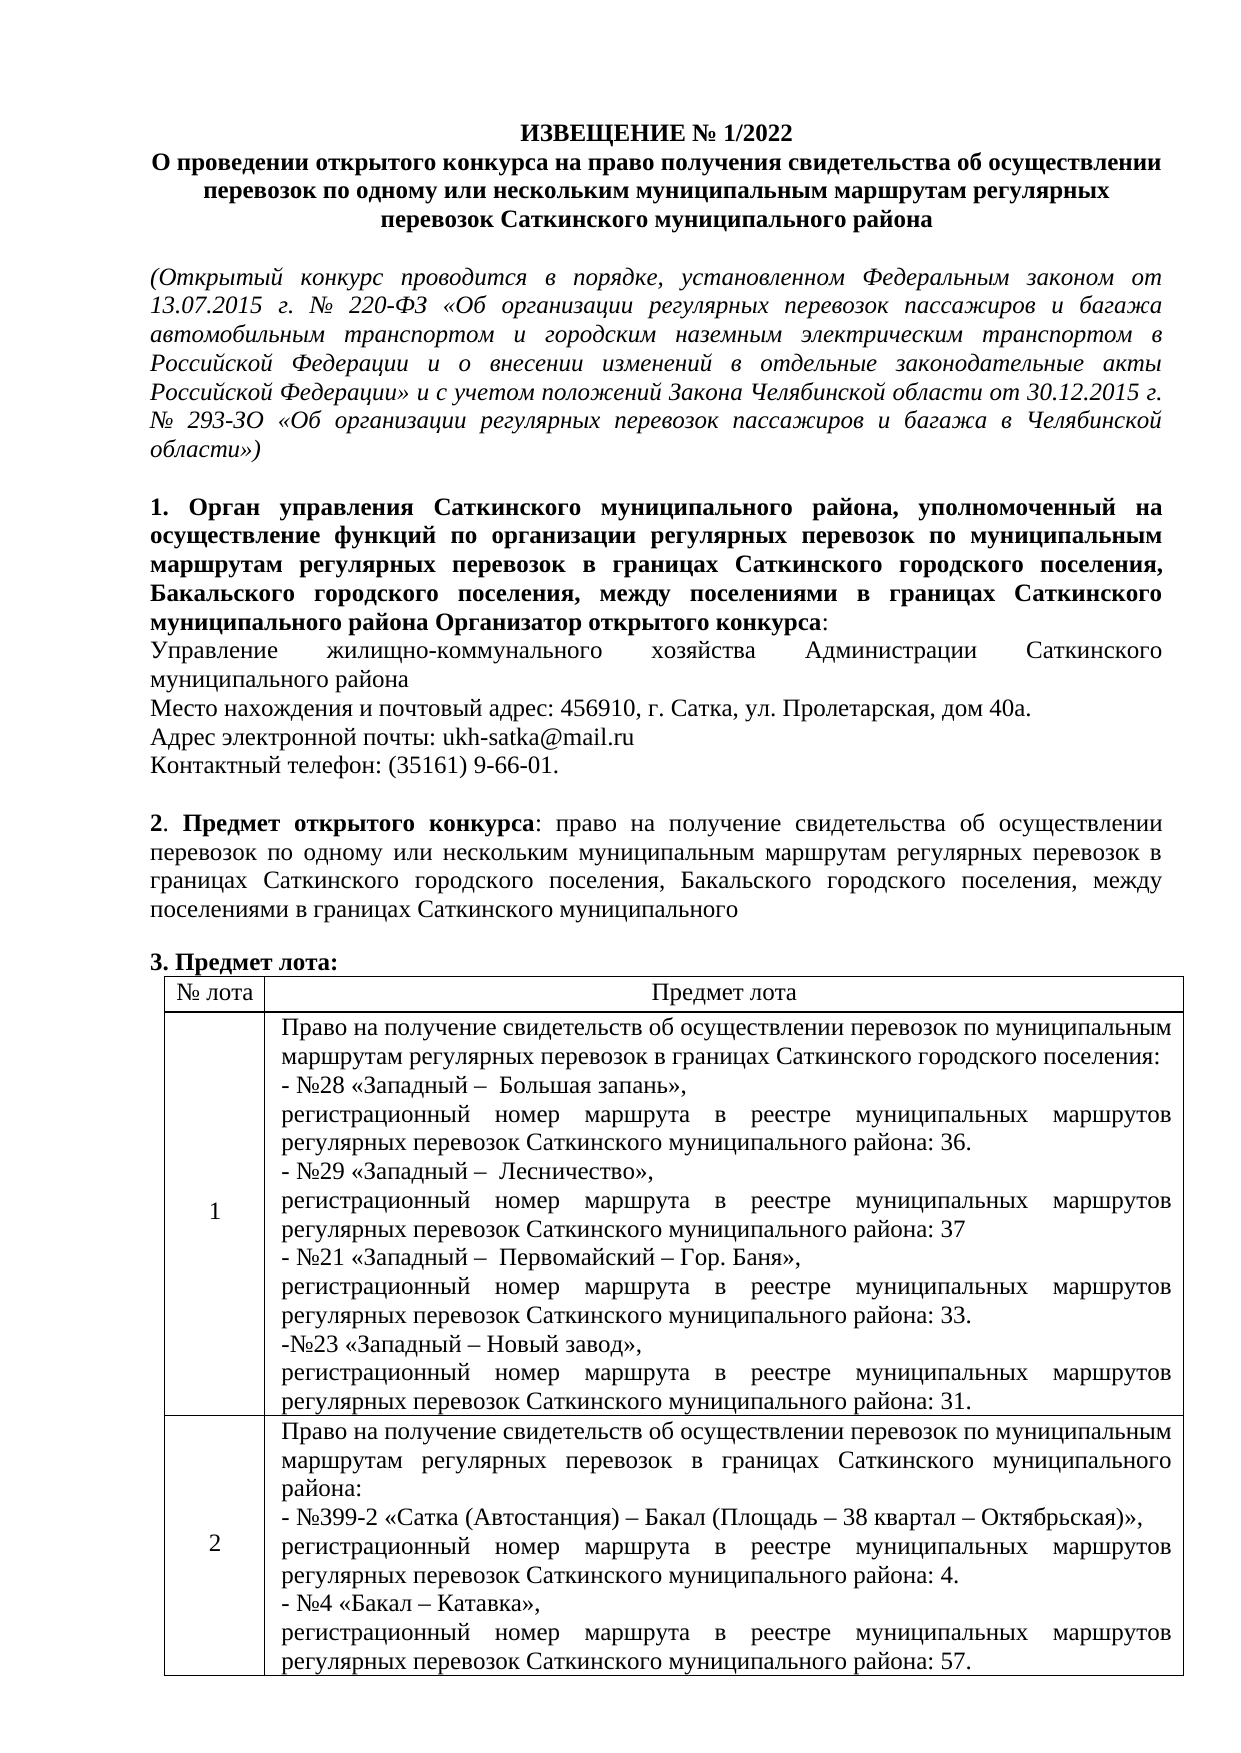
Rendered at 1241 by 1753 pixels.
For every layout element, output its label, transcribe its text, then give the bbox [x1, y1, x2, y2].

table_cell 2 [165, 1416, 264, 1675]
text О проведении открытого конкурса на право получения свидетельства об осуществлении перевозок по одному или нескольким муниципальным маршрутам регулярных перевозок Саткинского муниципального района [150, 147, 1163, 233]
text Контактный телефон: (35161) 9-66-01. [150, 751, 1163, 779]
text Адрес электронной почты: ukh-satka@mail.ru [150, 722, 1163, 751]
text Место нахождения и почтовый адрес: 456910, г. Сатка, ул. Пролетарская, дом 40а. [150, 693, 1163, 722]
text (Открытый конкурс проводится в порядке, установленном Федеральным законом от 13.07.2015 г. № 220-ФЗ «Об организации регулярных перевозок пассажиров и багажа автомобильным транспортом и городским наземным электрическим транспортом в Российской Федерации и о внесении изменений в отдельные законодательные акты Российской Федерации» и с учетом положений Закона Челябинской области от 30.12.2015 г. № 293-ЗО «Об организации регулярных перевозок пассажиров и багажа в Челябинской области») [150, 262, 1163, 463]
text 2. Предмет открытого конкурса: право на получение свидетельства об осуществлении перевозок по одному или нескольким муниципальным маршрутам регулярных перевозок в границах Саткинского городского поселения, Бакальского городского поселения, между поселениями в границах Саткинского муниципального [150, 808, 1163, 923]
text 3. Предмет лота: [150, 947, 1163, 976]
table_cell 1 [165, 1013, 264, 1415]
text ИЗВЕЩЕНИЕ № 1/2022 [150, 118, 1163, 147]
table_cell Право на получение свидетельств об осуществлении перевозок по муниципальным маршрутам регулярных перевозок в границах Саткинского муниципального района: - №399-2 «Сатка (Автостанция) – Бакал (Площадь – 38 квартал – Октябрьская)», регистрационный номер маршрута в реестре муниципальных маршрутов регулярных перевозок Саткинского муниципального района: 4. - №4 «Бакал – Катавка», регистрационный номер маршрута в реестре муниципальных маршрутов регулярных перевозок Саткинского муниципального района: 57. [265, 1416, 1183, 1675]
table_header Предмет лота [265, 977, 1183, 1011]
table_cell Право на получение свидетельств об осуществлении перевозок по муниципальным маршрутам регулярных перевозок в границах Саткинского городского поселения: - №28 «Западный – Большая запань», регистрационный номер маршрута в реестре муниципальных маршрутов регулярных перевозок Саткинского муниципального района: 36. - №29 «Западный – Лесничество», регистрационный номер маршрута в реестре муниципальных маршрутов регулярных перевозок Саткинского муниципального района: 37 - №21 «Западный – Первомайский – Гор. Баня», регистрационный номер маршрута в реестре муниципальных маршрутов регулярных перевозок Саткинского муниципального района: 33. -№23 «Западный – Новый завод», регистрационный номер маршрута в реестре муниципальных маршрутов регулярных перевозок Саткинского муниципального района: 31. [265, 1013, 1183, 1415]
table_header № лота [165, 977, 264, 1011]
text Управление жилищно-коммунального хозяйства Администрации Саткинского муниципального района [150, 636, 1163, 693]
text 1. Орган управления Саткинского муниципального района, уполномоченный на осуществление функций по организации регулярных перевозок по муниципальным маршрутам регулярных перевозок в границах Саткинского городского поселения, Бакальского городского поселения, между поселениями в границах Саткинского муниципального района Организатор открытого конкурса: [150, 492, 1163, 636]
